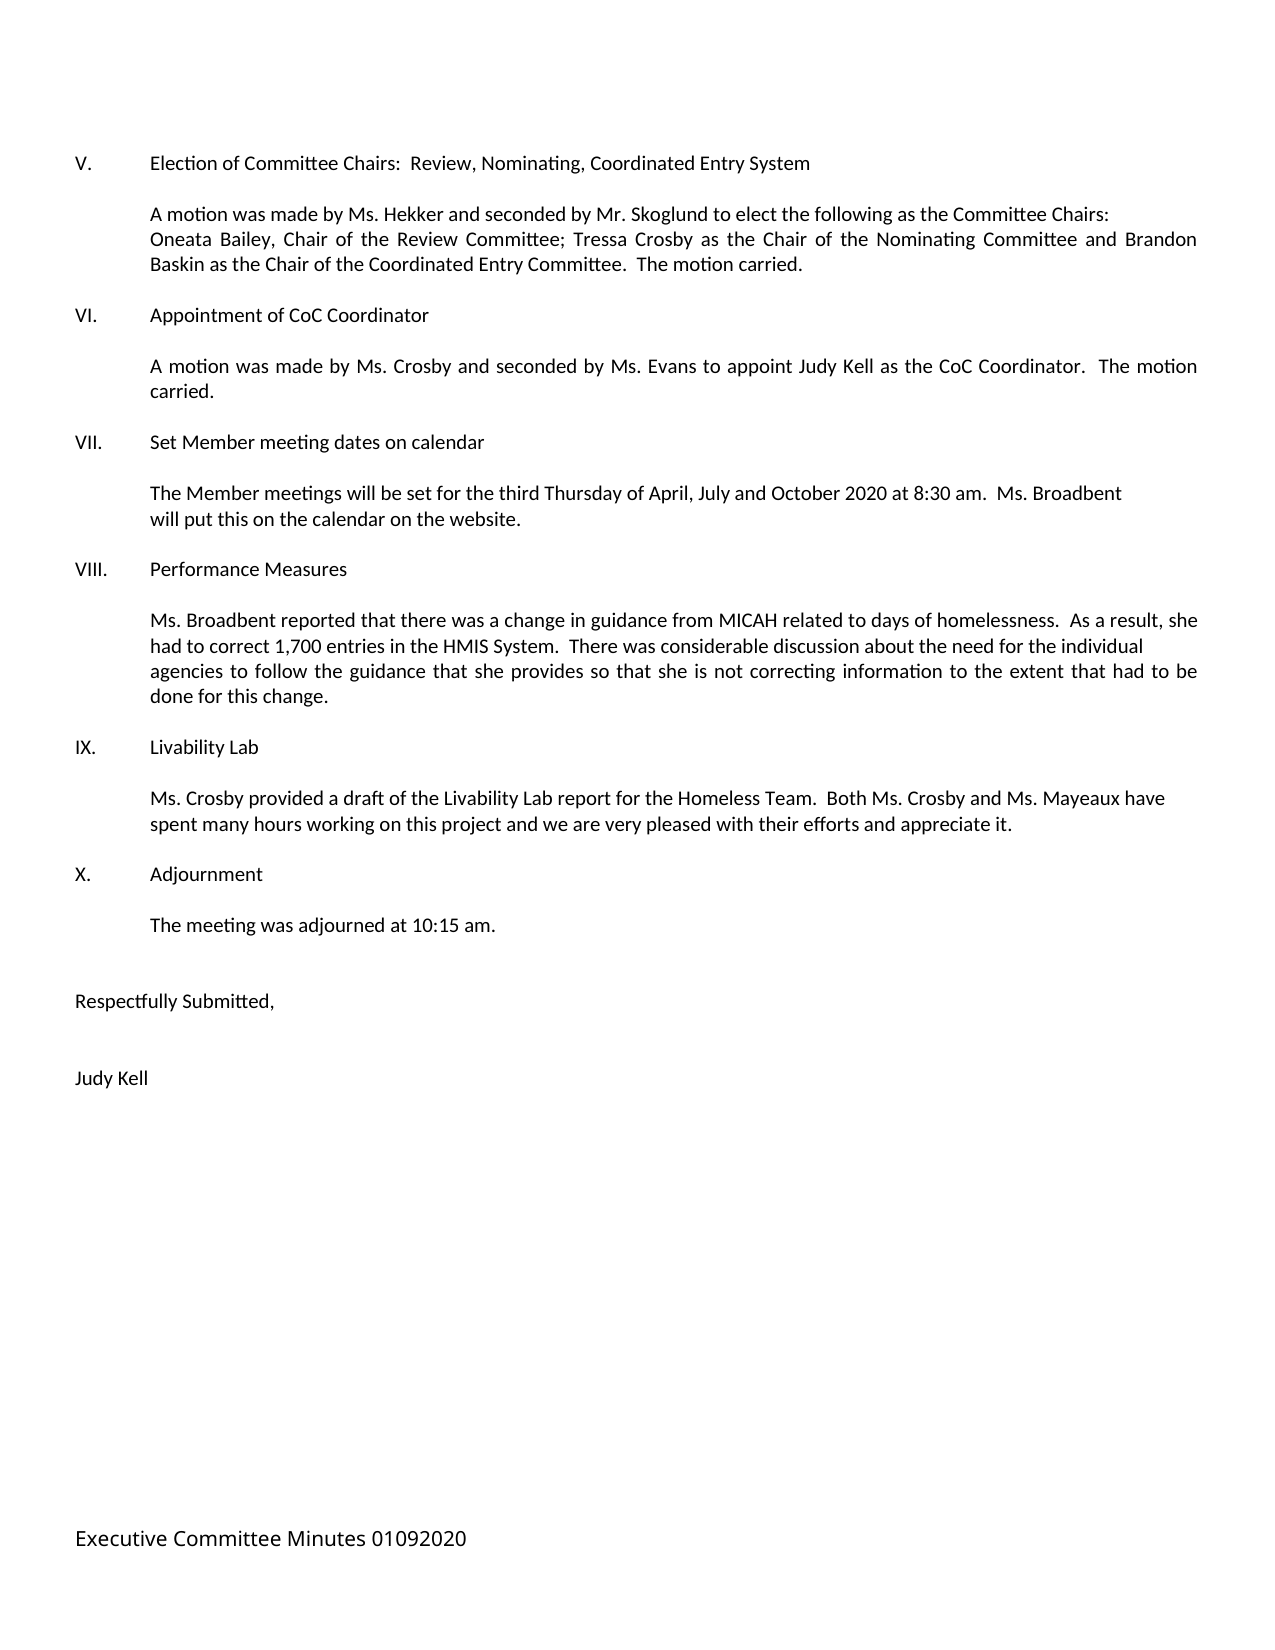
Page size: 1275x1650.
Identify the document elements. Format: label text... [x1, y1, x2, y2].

text X. Adjournment [75, 862, 1200, 887]
text agencies to follow the guidance that she provides so that she is not correcting information to the extent that had to be done for this change. [150, 658, 1200, 709]
text Ms. Crosby provided a draft of the Livability Lab report for the Homeless Team. Both Ms. Crosby and Ms. Mayeaux have [75, 785, 1200, 811]
text A motion was made by Ms. Hekker and seconded by Mr. Skoglund to elect the following as the Committee Chairs: [75, 201, 1200, 226]
text The meeting was adjourned at 10:15 am. [75, 912, 1200, 938]
text Judy Kell [75, 1065, 1200, 1090]
text VI. Appointment of CoC Coordinator [75, 302, 1200, 328]
text spent many hours working on this project and we are very pleased with their efforts and appreciate it. [75, 811, 1200, 836]
text The Member meetings will be set for the third Thursday of April, July and October 2020 at 8:30 am. Ms. Broadbent [75, 480, 1200, 506]
text Respectfully Submitted, [75, 989, 1200, 1014]
text will put this on the calendar on the website. [75, 506, 1200, 531]
text V. Election of Committee Chairs: Review, Nominating, Coordinated Entry System [75, 150, 1200, 175]
text A motion was made by Ms. Crosby and seconded by Ms. Evans to appoint Judy Kell as the CoC Coordinator. The motion carried. [150, 353, 1200, 404]
text VII. Set Member meeting dates on calendar [75, 429, 1200, 455]
text IX. Livability Lab [75, 709, 1200, 760]
text VIII. Performance Measures [75, 557, 1200, 582]
text Ms. Broadbent reported that there was a change in guidance from MICAH related to days of homelessness. As a result, she had to correct 1,700 entries in the HMIS System. There was considerable discussion about the need for the individual [150, 607, 1200, 658]
text Oneata Bailey, Chair of the Review Committee; Tressa Crosby as the Chair of the Nominating Committee and Brandon Baskin as the Chair of the Coordinated Entry Committee. The motion carried. [150, 226, 1200, 277]
